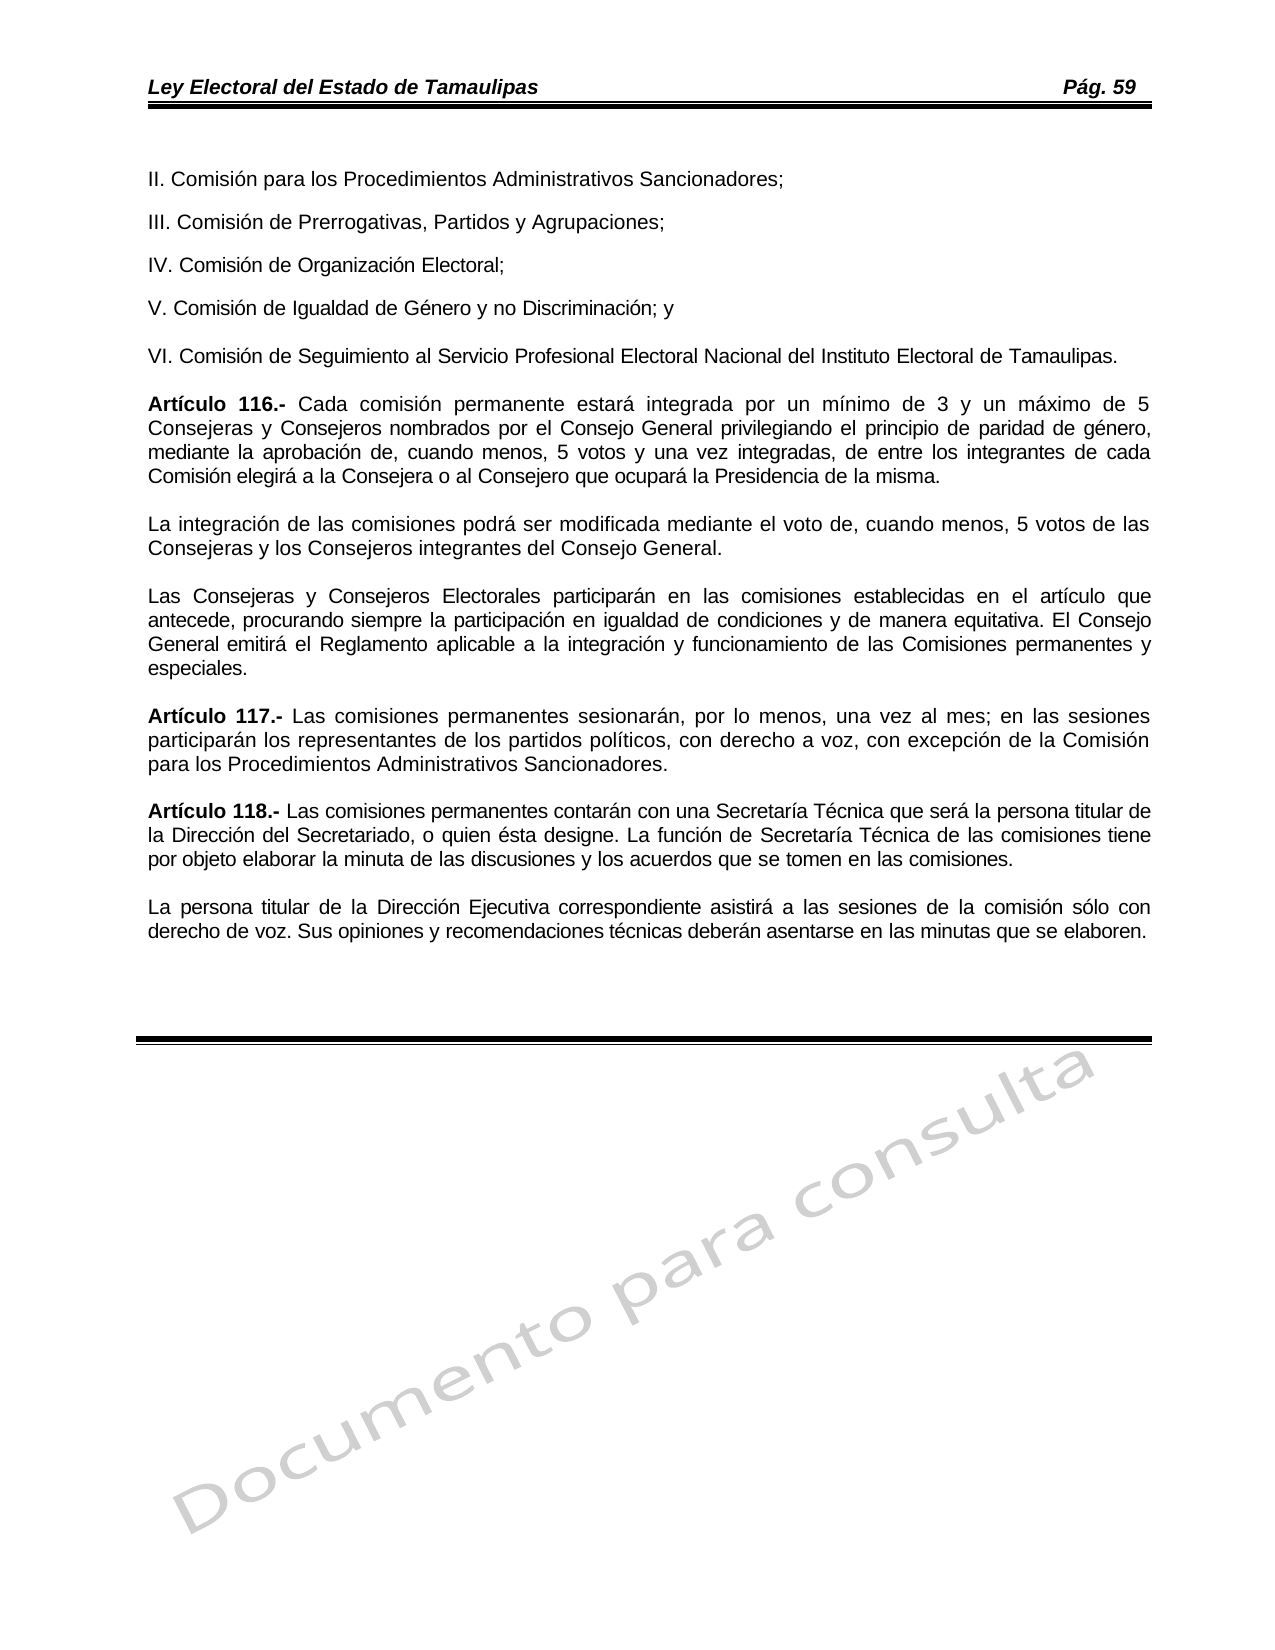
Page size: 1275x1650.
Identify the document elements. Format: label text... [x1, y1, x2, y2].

text II. Comisión para los Procedimientos Administrativos Sancionadores; [148, 167, 1152, 191]
text IV. Comisión de Organización Electoral; [148, 253, 1152, 277]
text Las Consejeras y Consejeros Electorales participarán en las comisiones establecidas en el artículo que antecede, procurando siempre la participación en igualdad de condiciones y de manera equitativa. El Consejo General emitirá el Reglamento aplicable a la integración y funcionamiento de las Comisiones permanentes y especiales. [148, 584, 1152, 679]
text Artículo 116.- Cada comisión permanente estará integrada por un mínimo de 3 y un máximo de 5 Consejeras y Consejeros nombrados por el Consejo General privilegiando el principio de paridad de género, mediante la aprobación de, cuando menos, 5 votos y una vez integradas, de entre los integrantes de cada Comisión elegirá a la Consejera o al Consejero que ocupará la Presidencia de la misma. [148, 392, 1152, 488]
text La persona titular de la Dirección Ejecutiva correspondiente asistirá a las sesiones de la comisión sólo con derecho de voz. Sus opiniones y recomendaciones técnicas deberán asentarse en las minutas que se elaboren. [148, 895, 1152, 943]
text VI. Comisión de Seguimiento al Servicio Profesional Electoral Nacional del Instituto Electoral de Tamaulipas. [148, 344, 1152, 368]
text La integración de las comisiones podrá ser modificada mediante el voto de, cuando menos, 5 votos de las Consejeras y los Consejeros integrantes del Consejo General. [148, 512, 1152, 560]
text Artículo 118.- Las comisiones permanentes contarán con una Secretaría Técnica que será la persona titular de la Dirección del Secretariado, o quien ésta designe. La función de Secretaría Técnica de las comisiones tiene por objeto elaborar la minuta de las discusiones y los acuerdos que se tomen en las comisiones. [148, 799, 1152, 871]
text III. Comisión de Prerrogativas, Partidos y Agrupaciones; [148, 210, 1152, 234]
text Artículo 117.- Las comisiones permanentes sesionarán, por lo menos, una vez al mes; en las sesiones participarán los representantes de los partidos políticos, con derecho a voz, con excepción de la Comisión para los Procedimientos Administrativos Sancionadores. [148, 703, 1152, 775]
text V. Comisión de Igualdad de Género y no Discriminación; y [148, 296, 1152, 320]
